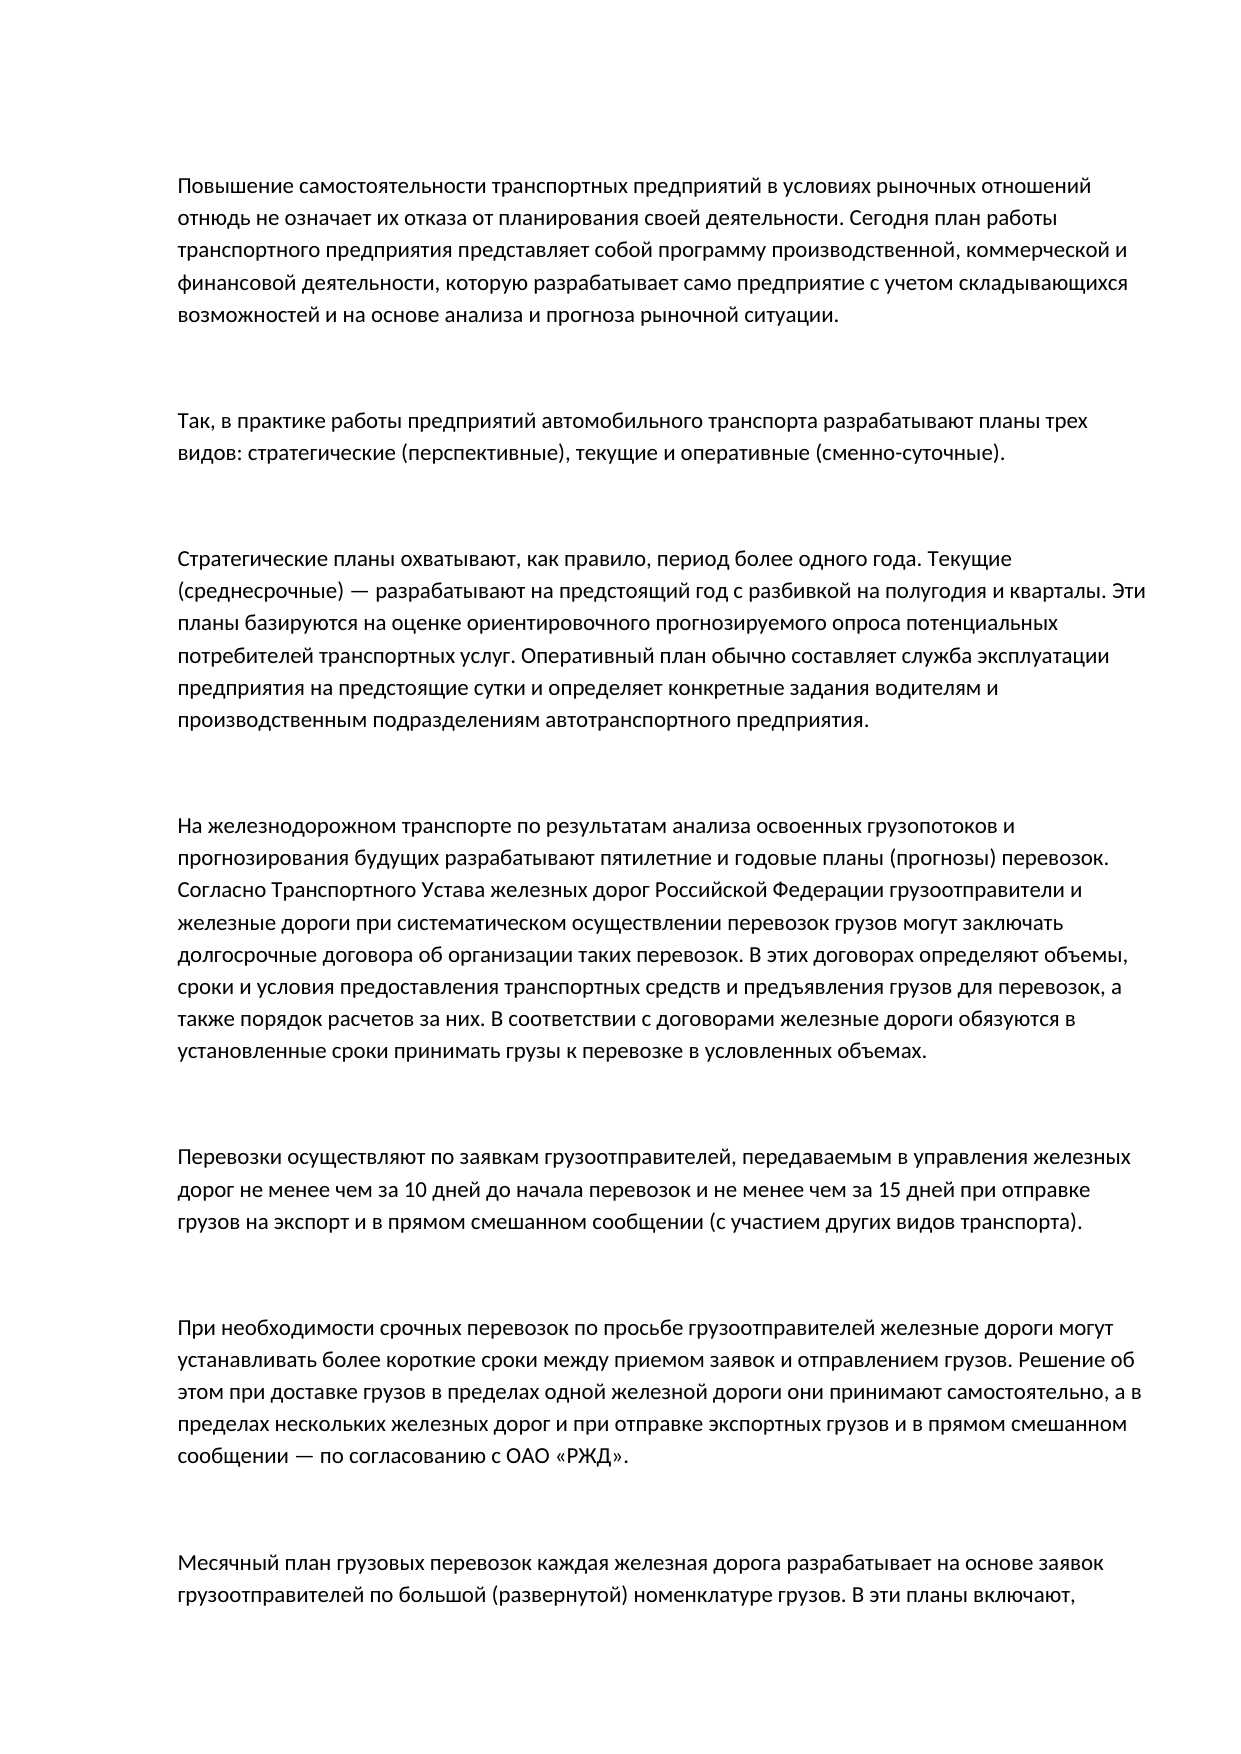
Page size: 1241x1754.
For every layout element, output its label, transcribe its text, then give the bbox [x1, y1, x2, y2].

text Перевозки осуществляют по заявкам грузоотправителей, передаваемым в управления железных дорог не менее чем за 10 дней до начала перевозок и не менее чем за 15 дней при отправке грузов на экспорт и в прямом смешанном сообщении (с участием других видов транспорта). [177, 1142, 1152, 1235]
text Так, в практике работы предприятий автомобильного транспорта разрабатывают планы трех видов: стратегические (перспективные), текущие и оперативные (сменно-суточные). [177, 406, 1152, 466]
text На железнодорожном транспорте по результатам анализа освоенных грузопотоков и прогнозирования будущих разрабатывают пятилетние и годовые планы (прогнозы) перевозок. Согласно Транспортного Устава железных дорог Российской Федерации грузоотправители и железные дороги при систематическом осуществлении перевозок грузов могут заключать долгосрочные договора об организации таких перевозок. В этих договорах определяют объемы, сроки и условия предоставления транспортных средств и предъявления грузов для перевозок, а также порядок расчетов за них. В соответствии с договорами железные дороги обязуются в установленные сроки принимать грузы к перевозке в условленных объемах. [177, 811, 1152, 1064]
text Стратегические планы охватывают, как правило, период более одного года. Текущие (среднесрочные) — разрабатывают на предстоящий год с разбивкой на полугодия и кварталы. Эти планы базируются на оценке ориентировочного прогнозируемого опроса потенциальных потребителей транспортных услуг. Оперативный план обычно составляет служба эксплуатации предприятия на предстоящие сутки и определяет конкретные задания водителям и производственным подразделениям автотранспортного предприятия. [177, 544, 1152, 733]
text Повышение самостоятельности транспортных предприятий в условиях рыночных отношений отнюдь не означает их отказа от планирования своей деятельности. Сегодня план работы транспортного предприятия представляет собой программу производственной, коммерческой и финансовой деятельности, которую разрабатывает само предприятие с учетом складывающихся возможностей и на основе анализа и прогноза рыночной ситуации. [177, 171, 1152, 328]
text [177, 1548, 1152, 1608]
text При необходимости срочных перевозок по просьбе грузоотправителей железные дороги могут устанавливать более короткие сроки между приемом заявок и отправлением грузов. Решение об этом при доставке грузов в пределах одной железной дороги они принимают самостоятельно, а в пределах нескольких железных дорог и при отправке экспортных грузов и в прямом смешанном сообщении — по согласованию с ОАО «РЖД». [177, 1313, 1152, 1470]
